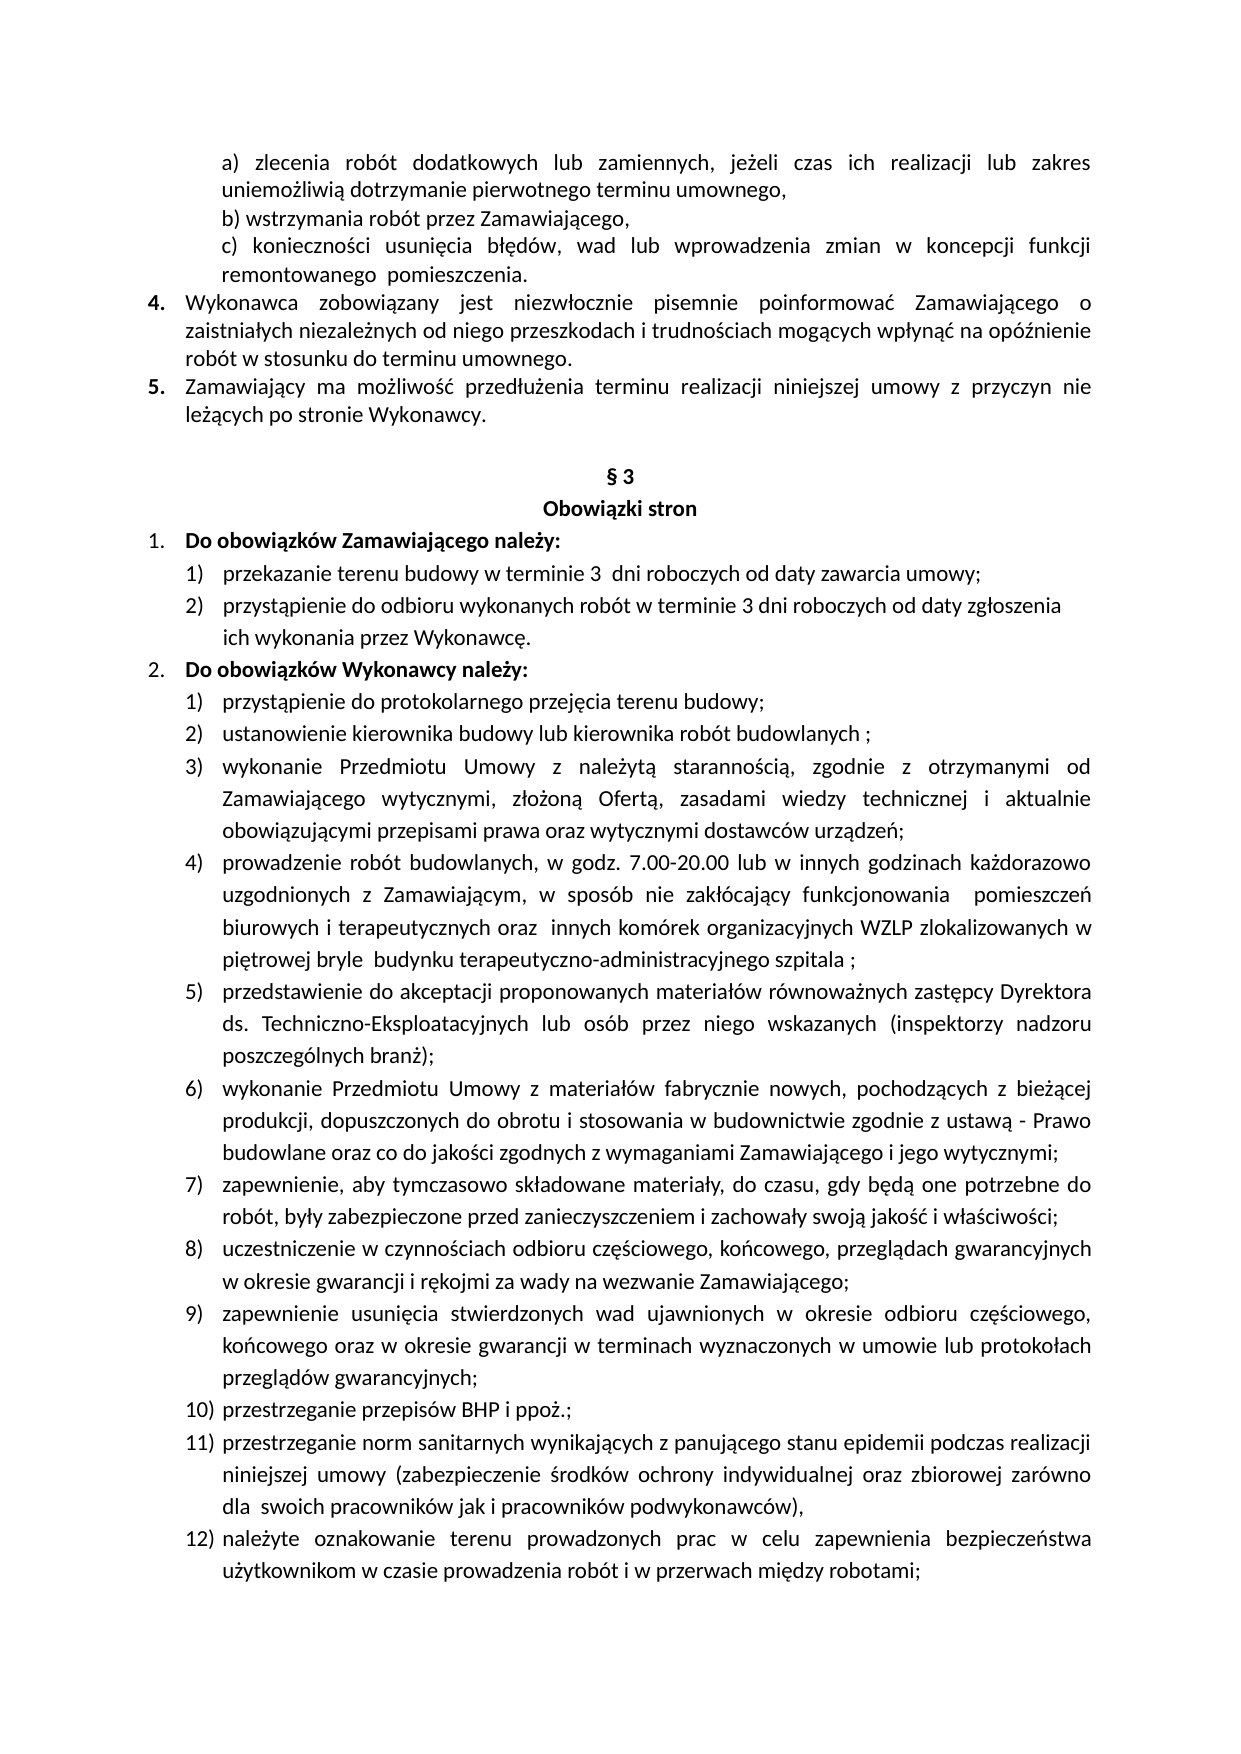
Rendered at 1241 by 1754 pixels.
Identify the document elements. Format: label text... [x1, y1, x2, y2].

list przestrzeganie norm sanitarnych wynikających z panującego stanu epidemii podczas realizacji niniejszej umowy (zabezpieczenie środków ochrony indywidualnej oraz zbiorowej zarówno dla swoich pracowników jak i pracowników podwykonawców), [185, 1428, 1093, 1520]
text § 3 [148, 462, 1093, 490]
list przystąpienie do protokolarnego przejęcia terenu budowy; [185, 687, 1093, 715]
list Do obowiązków Zamawiającego należy: [148, 526, 1093, 554]
list Wykonawca zobowiązany jest niezwłocznie pisemnie poinformować Zamawiającego o zaistniałych niezależnych od niego przeszkodach i trudnościach mogących wpłynąć na opóźnienie robót w stosunku do terminu umownego. [148, 288, 1093, 372]
list Zamawiający ma możliwość przedłużenia terminu realizacji niniejszej umowy z przyczyn nie leżących po stronie Wykonawcy. [148, 372, 1093, 428]
text c) konieczności usunięcia błędów, wad lub wprowadzenia zmian w koncepcji funkcji remontowanego pomieszczenia. [221, 232, 1093, 288]
list ustanowienie kierownika budowy lub kierownika robót budowlanych ; [185, 719, 1093, 748]
list prowadzenie robót budowlanych, w godz. 7.00-20.00 lub w innych godzinach każdorazowo uzgodnionych z Zamawiającym, w sposób nie zakłócający funkcjonowania pomieszczeń biurowych i terapeutycznych oraz innych komórek organizacyjnych WZLP zlokalizowanych w piętrowej bryle budynku terapeutyczno-administracyjnego szpitala ; [185, 848, 1093, 973]
list zapewnienie, aby tymczasowo składowane materiały, do czasu, gdy będą one potrzebne do robót, były zabezpieczone przed zanieczyszczeniem i zachowały swoją jakość i właściwości; [185, 1170, 1093, 1230]
text b) wstrzymania robót przez Zamawiającego, [221, 204, 1093, 232]
list przestrzeganie przepisów BHP i ppoż.; [185, 1396, 1093, 1423]
list wykonanie Przedmiotu Umowy z należytą starannością, zgodnie z otrzymanymi od Zamawiającego wytycznymi, złożoną Ofertą, zasadami wiedzy technicznej i aktualnie obowiązującymi przepisami prawa oraz wytycznymi dostawców urządzeń; [185, 752, 1093, 844]
list przekazanie terenu budowy w terminie 3 dni roboczych od daty zawarcia umowy; [185, 559, 1093, 587]
list przystąpienie do odbioru wykonanych robót w terminie 3 dni roboczych od daty zgłoszenia ich wykonania przez Wykonawcę. [185, 591, 1093, 651]
list zapewnienie usunięcia stwierdzonych wad ujawnionych w okresie odbioru częściowego, końcowego oraz w okresie gwarancji w terminach wyznaczonych w umowie lub protokołach przeglądów gwarancyjnych; [185, 1299, 1093, 1391]
list Do obowiązków Wykonawcy należy: [148, 655, 1093, 683]
list wykonanie Przedmiotu Umowy z materiałów fabrycznie nowych, pochodzących z bieżącej produkcji, dopuszczonych do obrotu i stosowania w budownictwie zgodnie z ustawą - Prawo budowlane oraz co do jakości zgodnych z wymaganiami Zamawiającego i jego wytycznymi; [185, 1074, 1093, 1166]
list uczestniczenie w czynnościach odbioru częściowego, końcowego, przeglądach gwarancyjnych w okresie gwarancji i rękojmi za wady na wezwanie Zamawiającego; [185, 1234, 1093, 1295]
list przedstawienie do akceptacji proponowanych materiałów równoważnych zastępcy Dyrektora ds. Techniczno-Eksploatacyjnych lub osób przez niego wskazanych (inspektorzy nadzoru poszczególnych branż); [185, 977, 1093, 1069]
text Obowiązki stron [148, 494, 1093, 522]
list należyte oznakowanie terenu prowadzonych prac w celu zapewnienia bezpieczeństwa użytkownikom w czasie prowadzenia robót i w przerwach między robotami; [185, 1524, 1093, 1584]
text a) zlecenia robót dodatkowych lub zamiennych, jeżeli czas ich realizacji lub zakres uniemożliwią dotrzymanie pierwotnego terminu umownego, [221, 148, 1093, 204]
